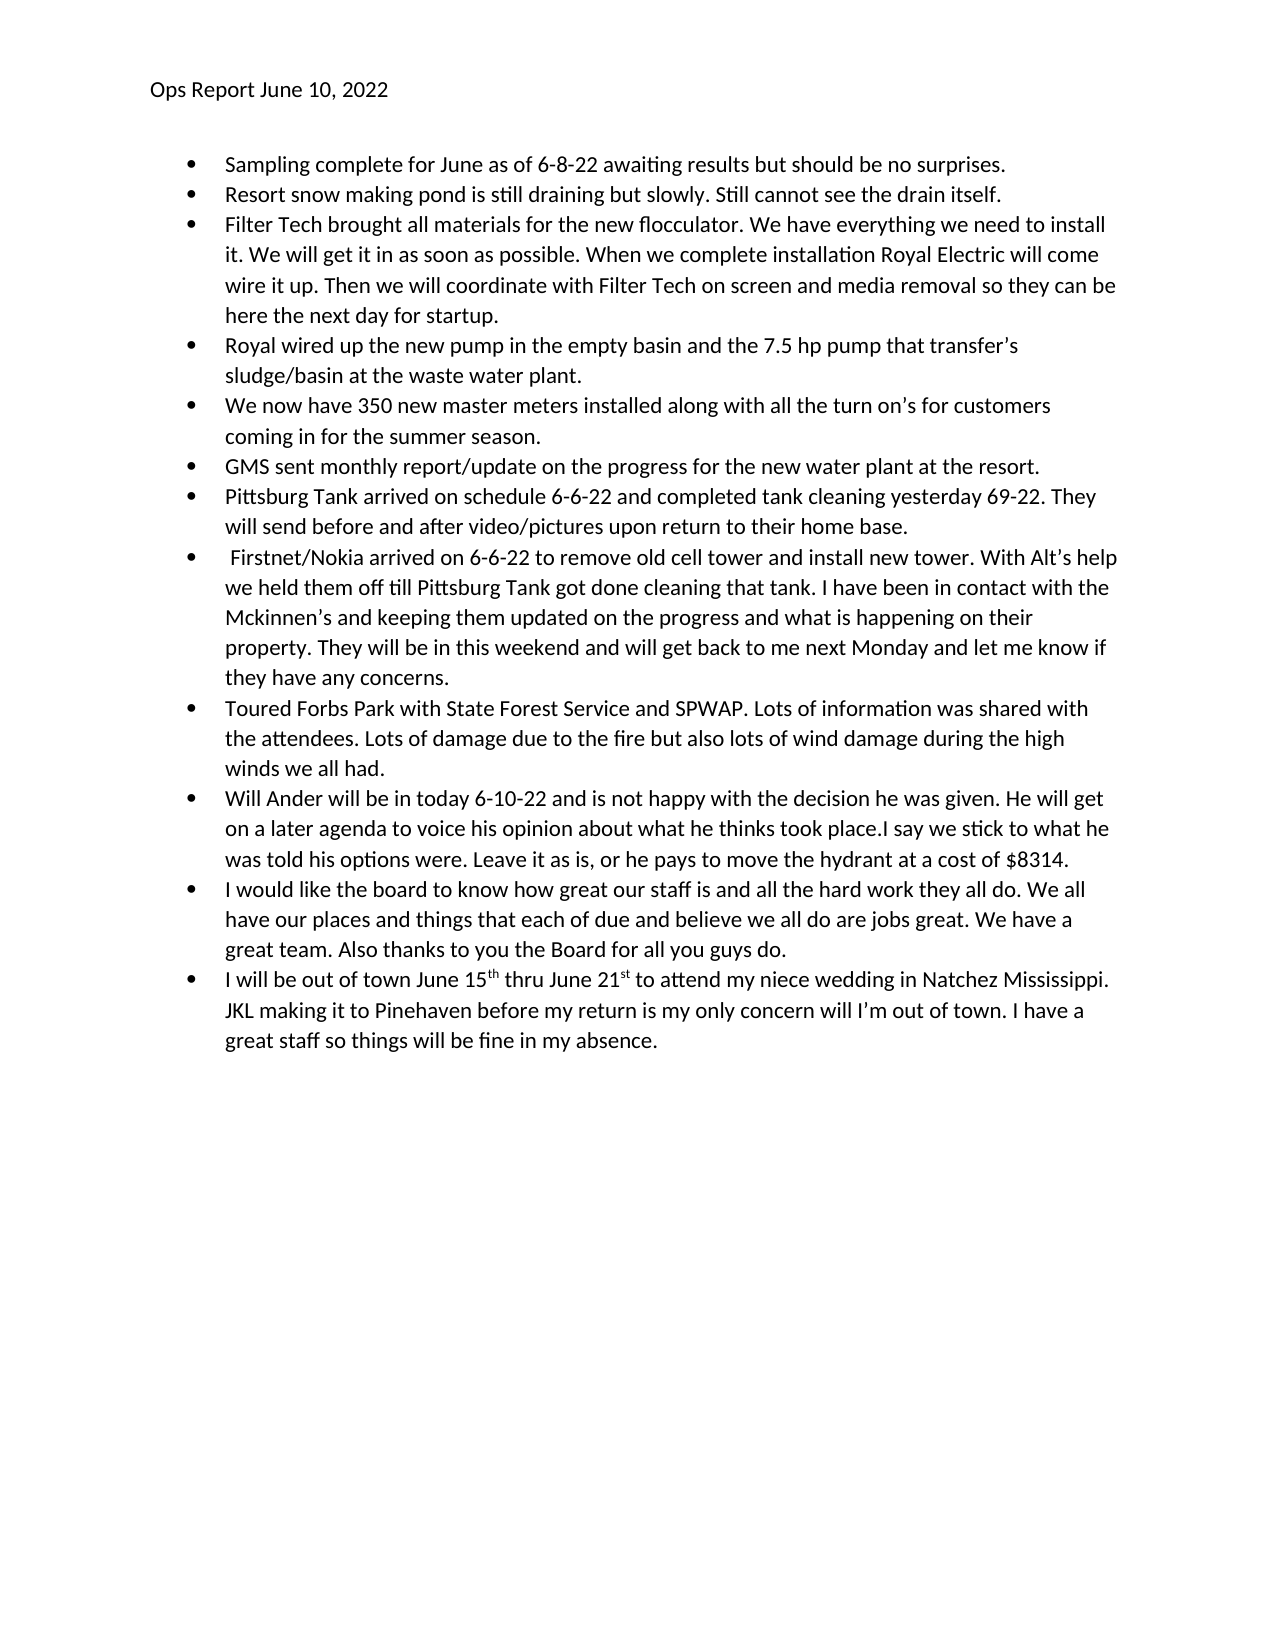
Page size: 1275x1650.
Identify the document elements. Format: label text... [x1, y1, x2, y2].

list I will be out of town June 15th thru June 21st to attend my niece wedding in Natchez Mississippi. JKL making it to Pinehaven before my return is my only concern will I’m out of town. I have a great staff so things will be fine in my absence. [187, 966, 1125, 1054]
list Will Ander will be in today 6-10-22 and is not happy with the decision he was given. He will get on a later agenda to voice his opinion about what he thinks took place.I say we stick to what he was told his options were. Leave it as is, or he pays to move the hydrant at a cost of $8314. [187, 784, 1125, 873]
list Toured Forbs Park with State Forest Service and SPWAP. Lots of information was shared with the attendees. Lots of damage due to the fire but also lots of wind damage during the high winds we all had. [187, 694, 1125, 782]
list Sampling complete for June as of 6-8-22 awaiting results but should be no surprises. [187, 150, 1125, 178]
list GMS sent monthly report/update on the progress for the new water plant at the resort. [187, 452, 1125, 480]
list I would like the board to know how great our staff is and all the hard work they all do. We all have our places and things that each of due and believe we all do are jobs great. We have a great team. Also thanks to you the Board for all you guys do. [187, 875, 1125, 963]
list Firstnet/Nokia arrived on 6-6-22 to remove old cell tower and install new tower. With Alt’s help we held them off till Pittsburg Tank got done cleaning that tank. I have been in contact with the Mckinnen’s and keeping them updated on the progress and what is happening on their property. They will be in this weekend and will get back to me next Monday and let me know if they have any concerns. [187, 543, 1125, 692]
list Filter Tech brought all materials for the new flocculator. We have everything we need to install it. We will get it in as soon as possible. When we complete installation Royal Electric will come wire it up. Then we will coordinate with Filter Tech on screen and media removal so they can be here the next day for startup. [187, 210, 1125, 329]
list Resort snow making pond is still draining but slowly. Still cannot see the drain itself. [187, 180, 1125, 208]
list Royal wired up the new pump in the empty basin and the 7.5 hp pump that transfer’s sludge/basin at the waste water plant. [187, 331, 1125, 389]
list Pittsburg Tank arrived on schedule 6-6-22 and completed tank cleaning yesterday 69-22. They will send before and after video/pictures upon return to their home base. [187, 482, 1125, 541]
list We now have 350 new master meters installed along with all the turn on’s for customers coming in for the summer season. [187, 392, 1125, 450]
